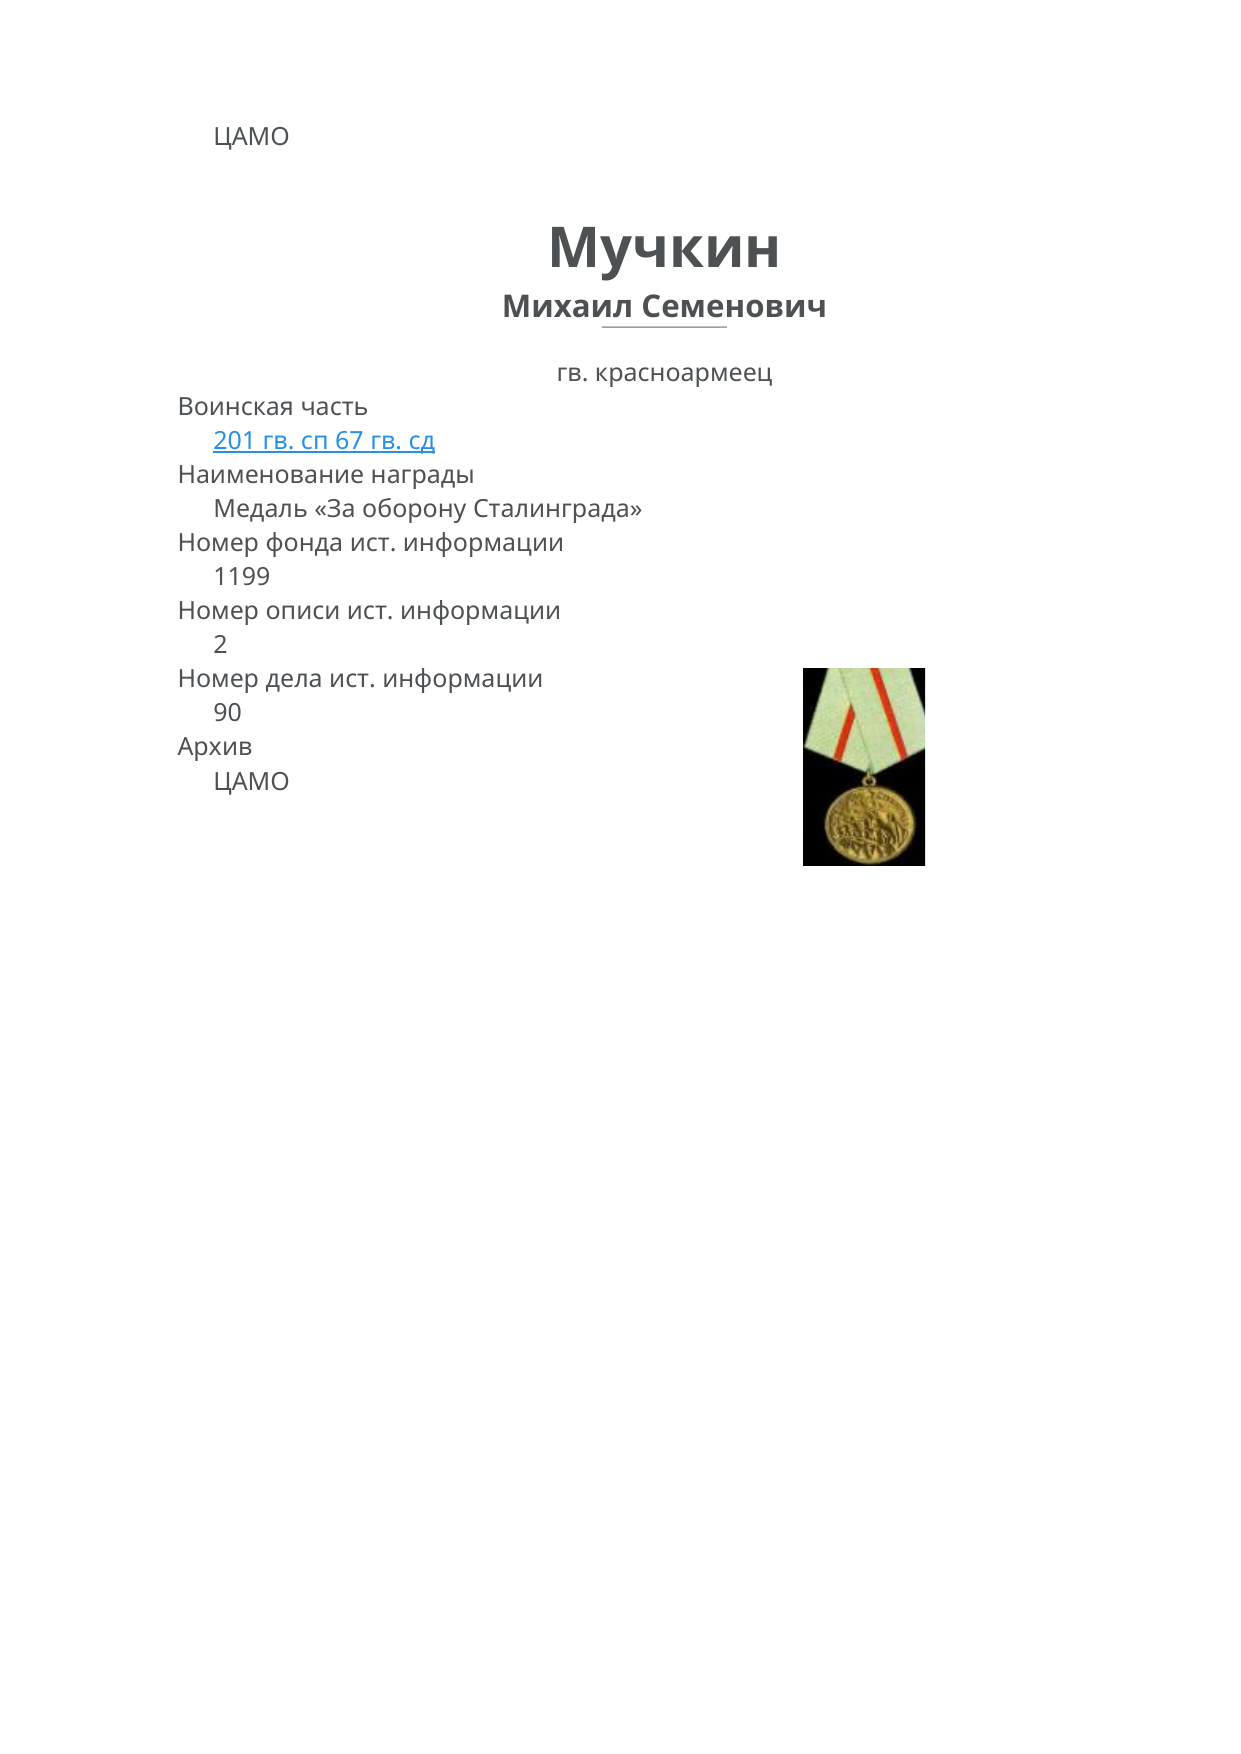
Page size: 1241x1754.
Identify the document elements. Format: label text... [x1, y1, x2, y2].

text Наименование награды [177, 457, 1152, 491]
text Медаль «За оборону Сталинграда» [213, 491, 1152, 525]
text Мучкин [177, 207, 1152, 284]
picture [803, 797, 926, 866]
text 90 [213, 695, 1152, 729]
text ЦАМО [213, 763, 1152, 797]
text ЦАМО [213, 118, 1152, 152]
text 201 гв. сп 67 гв. сд [213, 422, 1152, 457]
text гв. красноармеец [177, 354, 1152, 388]
text Номер фонда ист. информации [177, 525, 1152, 559]
text Воинская часть [177, 388, 1152, 422]
text 1199 [213, 559, 1152, 593]
text Михаил Семенович [177, 284, 1152, 326]
text Номер дела ист. информации [177, 661, 1152, 695]
text Архив [177, 729, 1152, 763]
text 2 [213, 627, 1152, 661]
text Номер описи ист. информации [177, 593, 1152, 627]
